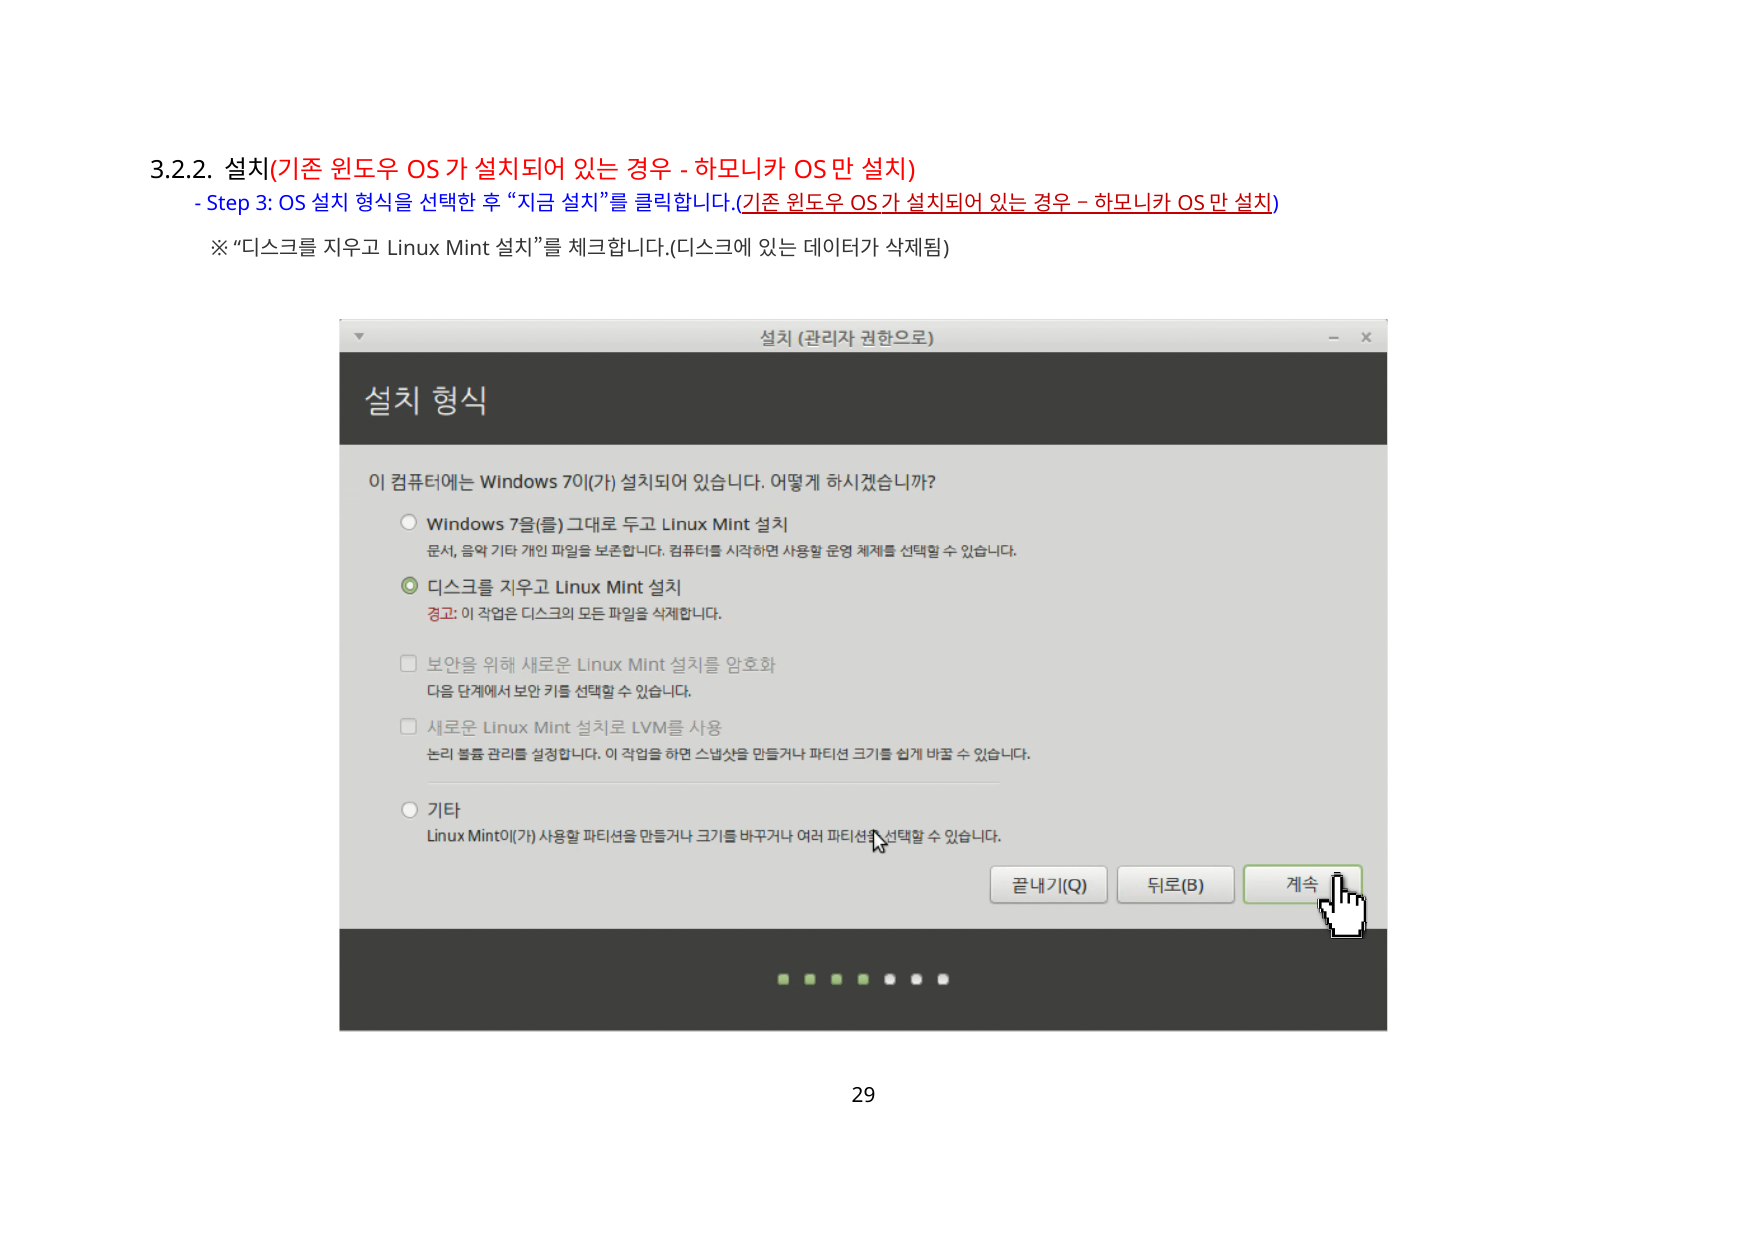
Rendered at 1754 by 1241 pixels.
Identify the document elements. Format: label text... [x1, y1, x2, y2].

list ※ “디스크를 지우고 Linux Mint 설치”를 체크합니다.(디스크에 있는 데이터가 삭제됨) [194, 232, 1577, 262]
picture [339, 319, 1388, 1032]
list - Step 3: OS 설치 형식을 선택한 후 “지금 설치”를 클릭합니다.(기존 윈도우 OS가 설치되어 있는 경우 – 하모니카 OS만 설치) [194, 186, 1577, 217]
subtitle 설치(기존 윈도우 OS가 설치되어 있는 경우 - 하모니카 OS만 설치) [150, 150, 1577, 186]
